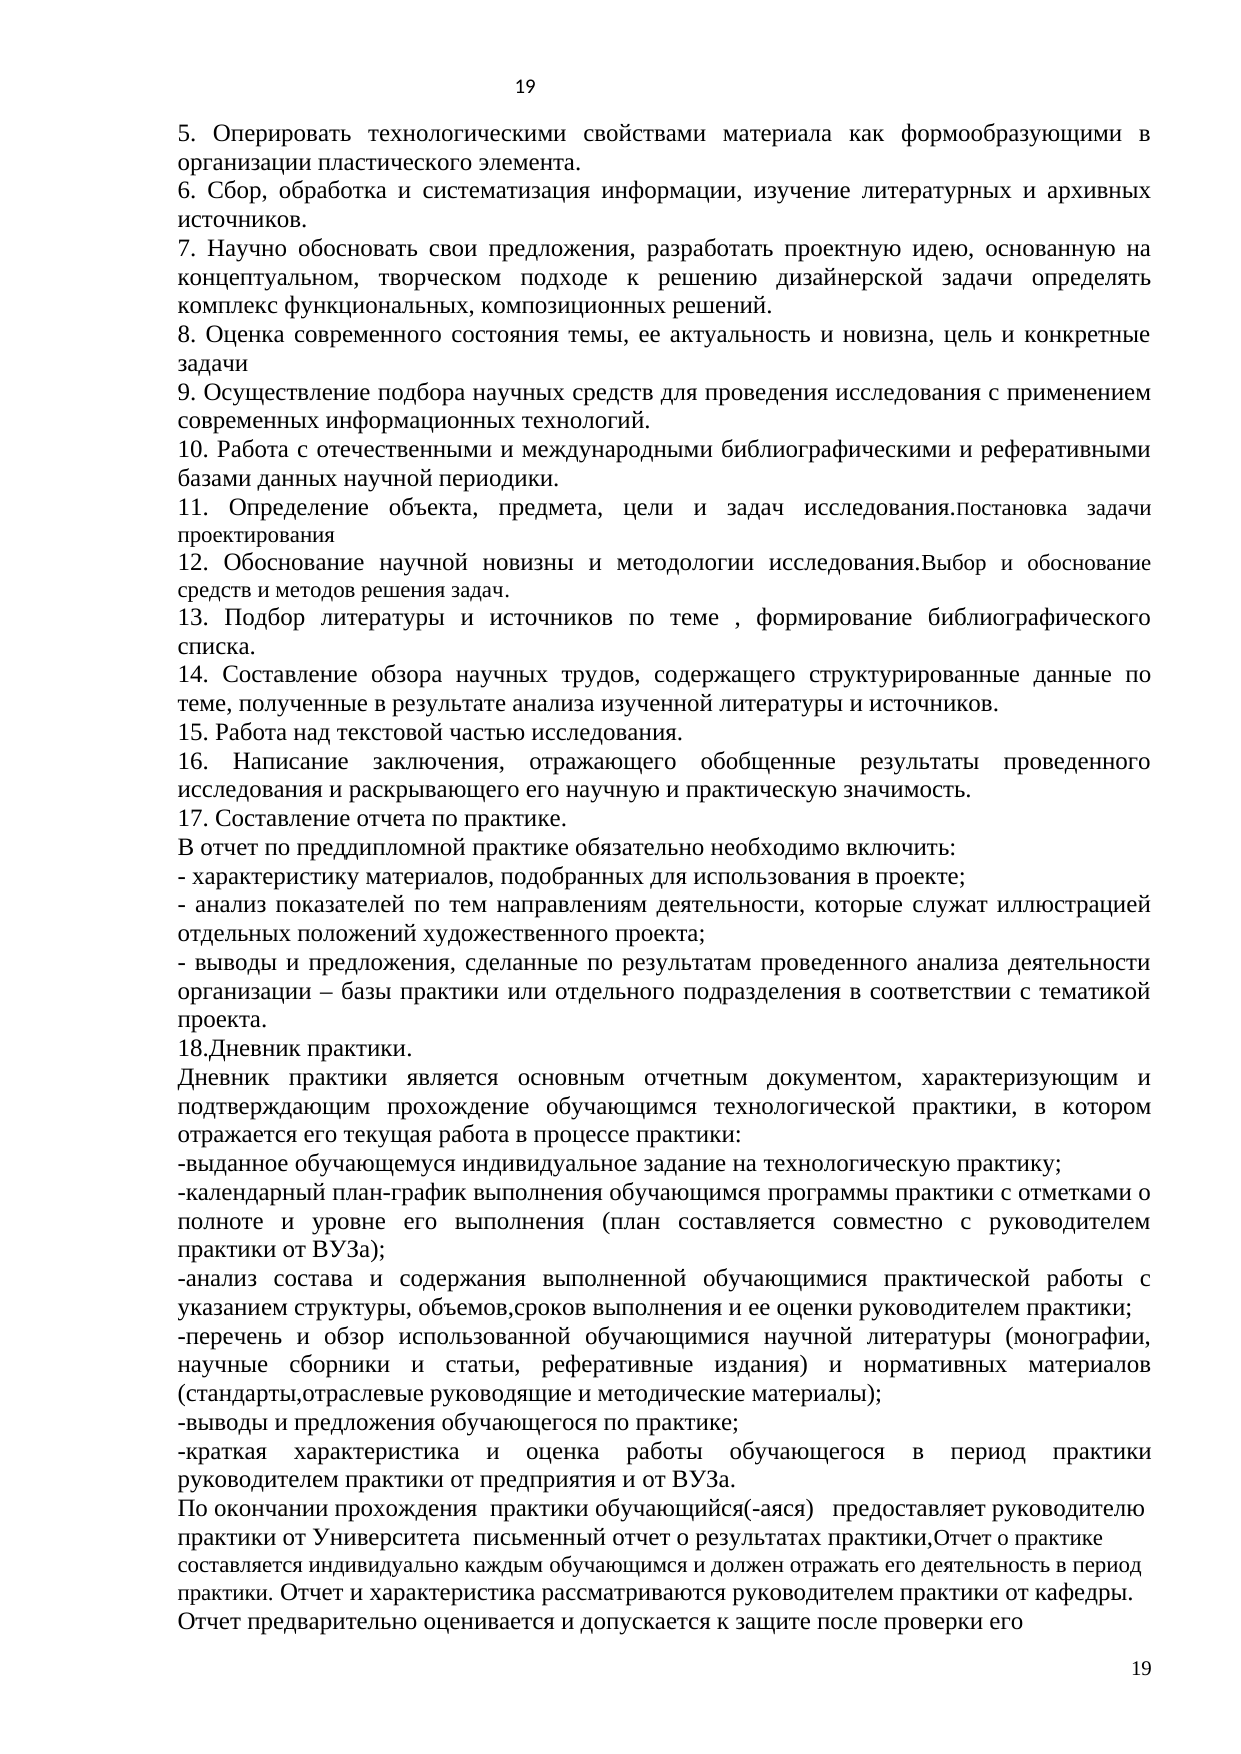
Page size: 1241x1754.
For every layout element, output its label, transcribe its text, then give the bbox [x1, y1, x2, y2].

list 14. Составление обзора научных трудов, содержащего структурированные данные по теме, полученные в результате анализа изученной литературы и источников. [177, 659, 1152, 717]
list 12. Обоснование научной новизны и методологии исследования.Выбор и обоснование средств и методов решения задач. [177, 547, 1152, 602]
text - характеристику материалов, подобранных для использования в проекте; [177, 861, 1152, 889]
list 9. Осуществление подбора научных средств для проведения исследования с применением современных информационных технологий. [177, 377, 1152, 434]
list 7. Научно обосновать свои предложения, разработать проектную идею, основанную на концептуальном, творческом подходе к решению дизайнерской задачи определять комплекс функциональных, композиционных решений. [177, 233, 1152, 319]
list 6. Сбор, обработка и систематизация информации, изучение литературных и архивных источников. [177, 176, 1152, 233]
list Дневник практики является основным отчетным документом, характеризующим и подтверждающим прохождение обучающимся технологической практики, в котором отражается его текущая работа в процессе практики: [177, 1062, 1152, 1148]
text -календарный план-график выполнения обучающимся программы практики с отметками о полноте и уровне его выполнения (план составляется совместно с руководителем практики от ВУЗа); [177, 1177, 1152, 1263]
text - выводы и предложения, сделанные по результатам проведенного анализа деятельности организации – базы практики или отдельного подразделения в соответствии с тематикой проекта. [177, 947, 1152, 1033]
text -анализ состава и содержания выполненной обучающимися практической работы с указанием структуры, объемов,сроков выполнения и ее оценки руководителем практики; [177, 1263, 1152, 1321]
text По окончании прохождения практики обучающийся(-аяся) предоставляет руководителю практики от Университета письменный отчет о результатах практики,Отчет о практике составляется индивидуально каждым обучающимся и должен отражать его деятельность в период [177, 1493, 1152, 1577]
list 16. Написание заключения, отражающего обобщенные результаты проведенного исследования и раскрывающего его научную и практическую значимость. [177, 746, 1152, 803]
list 10. Работа с отечественными и международными библиографическими и реферативными базами данных научной периодики. [177, 434, 1152, 492]
list 13. Подбор литературы и источников по теме , формирование библиографического списка. [177, 602, 1152, 659]
list 11. Определение объекта, предмета, цели и задач исследования.Постановка задачи проектирования [177, 492, 1152, 547]
list В отчет по преддипломной практике обязательно необходимо включить: [177, 832, 1152, 861]
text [177, 1577, 1152, 1635]
text -перечень и обзор использованной обучающимися научной литературы (монографии, научные сборники и статьи, реферативные издания) и нормативных материалов (стандарты,отраслевые руководящие и методические материалы); [177, 1321, 1152, 1407]
list 5. Оперировать технологическими свойствами материала как формообразующими в организации пластического элемента. [177, 118, 1152, 176]
list 17. Составление отчета по практике. [177, 803, 1152, 832]
list 15. Работа над текстовой частью исследования. [177, 717, 1152, 746]
text - анализ показателей по тем направлениям деятельности, которые служат иллюстрацией отдельных положений художественного проекта; [177, 889, 1152, 947]
list 18.Дневник практики. [177, 1033, 1152, 1062]
text -краткая характеристика и оценка работы обучающегося в период практики руководителем практики от предприятия и от ВУЗа. [177, 1436, 1152, 1493]
text -выводы и предложения обучающегося по практике; [177, 1407, 1152, 1436]
list 8. Оценка современного состояния темы, ее актуальность и новизна, цель и конкретные задачи [177, 319, 1152, 377]
text -выданное обучающемуся индивидуальное задание на технологическую практику; [177, 1148, 1152, 1177]
